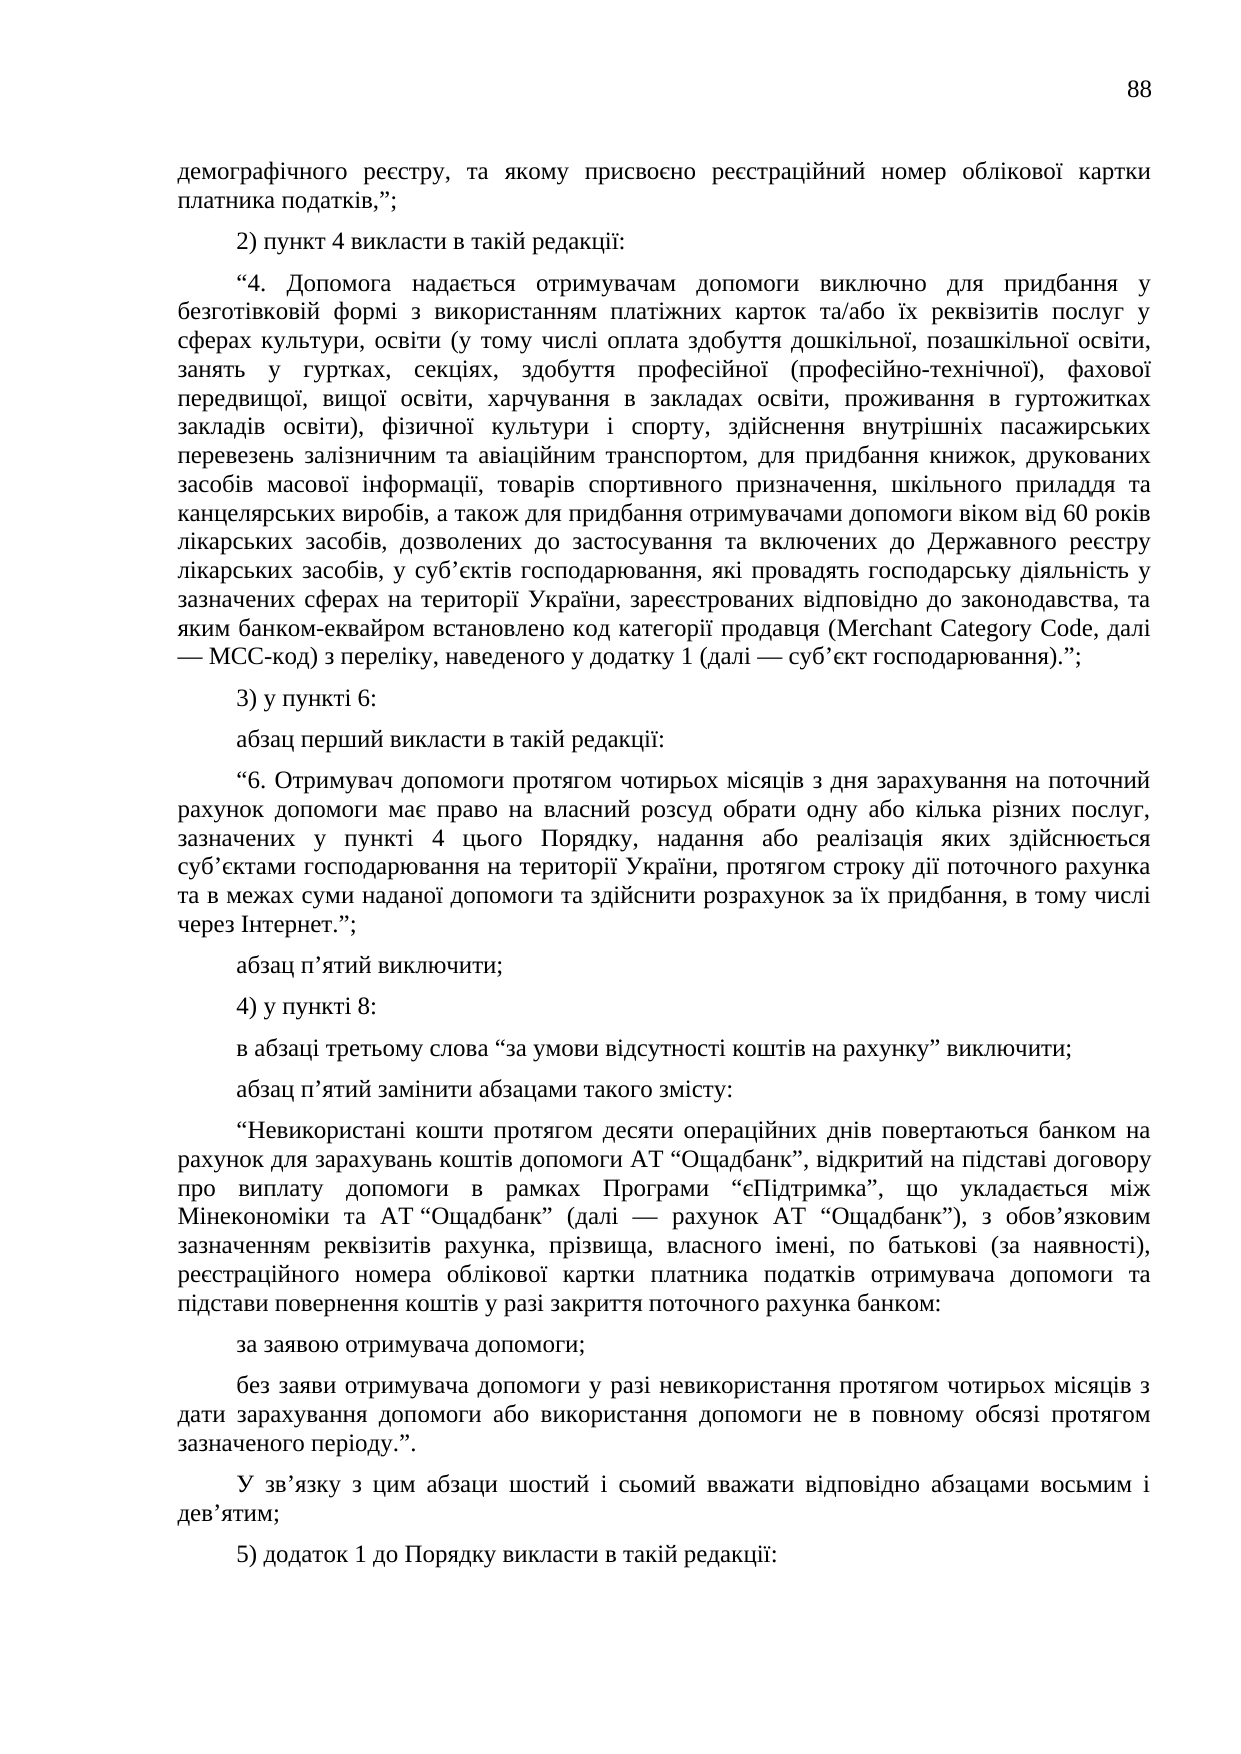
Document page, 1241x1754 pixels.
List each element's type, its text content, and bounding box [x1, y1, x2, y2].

text в абзаці третьому слова “за умови відсутності коштів на рахунку” виключити; [177, 1033, 1152, 1061]
text абзац п’ятий виключити; [177, 950, 1152, 979]
text 2) пункт 4 викласти в такій редакції: [177, 226, 1152, 255]
text 5) додаток 1 до Порядку викласти в такій редакції: [177, 1539, 1152, 1568]
text 3) у пункті 6: [177, 683, 1152, 711]
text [177, 156, 1152, 214]
text абзац перший викласти в такій редакції: [177, 724, 1152, 753]
text без заяви отримувача допомоги у разі невикористання протягом чотирьох місяців з дати зарахування допомоги або використання допомоги не в повному обсязі протягом зазначеного періоду.”. [177, 1370, 1152, 1456]
text “6. Отримувач допомоги протягом чотирьох місяців з дня зарахування на поточний рахунок допомоги має право на власний розсуд обрати одну або кілька різних послуг, зазначених у пункті 4 цього Порядку, надання або реалізація яких здійснюється суб’єктами господарювання на території України, протягом строку дії поточного рахунка та в межах суми наданої допомоги та здійснити розрахунок за їх придбання, в тому числі через Інтернет.”; [177, 765, 1152, 938]
text “Невикористані кошти протягом десяти операційних днів повертаються банком на рахунок для зарахувань коштів допомоги АТ “Ощадбанк”, відкритий на підставі договору про виплату допомоги в рамках Програми “єПідтримка”, що укладається між Мінекономіки та АТ “Ощадбанк” (далі — рахунок АТ “Ощадбанк”), з обов’язковим зазначенням реквізитів рахунка, прізвища, власного імені, по батькові (за наявності), реєстраційного номера облікової картки платника податків отримувача допомоги та підстави повернення коштів у разі закриття поточного рахунка банком: [177, 1115, 1152, 1316]
text “4. Допомога надається отримувачам допомоги виключно для придбання у безготівковій формі з використанням платіжних карток та/або їх реквізитів послуг у сферах культури, освіти (у тому числі оплата здобуття дошкільної, позашкільної освіти, занять у гуртках, секціях, здобуття професійної (професійно-технічної), фахової передвищої, вищої освіти, харчування в закладах освіти, проживання в гуртожитках закладів освіти), фізичної культури і спорту, здійснення внутрішніх пасажирських перевезень залізничним та авіаційним транспортом, для придбання книжок, друкованих засобів масової інформації, товарів спортивного призначення, шкільного приладдя та канцелярських виробів, а також для придбання отримувачами допомоги віком від 60 років лікарських засобів, дозволених до застосування та включених до Державного реєстру лікарських засобів, у суб’єктів господарювання, які провадять господарську діяльність у зазначених сферах на території України, зареєстрованих відповідно до законодавства, та яким банком-еквайром встановлено код категорії продавця (Merchant Category Code, далі — МСС-код) з переліку, наведеного у додатку 1 (далі — суб’єкт господарювання).”; [177, 268, 1152, 670]
text 4) у пункті 8: [177, 991, 1152, 1020]
text за заявою отримувача допомоги; [177, 1329, 1152, 1358]
text У зв’язку з цим абзаци шостий і сьомий вважати відповідно абзацами восьмим і дев’ятим; [177, 1469, 1152, 1526]
text абзац п’ятий замінити абзацами такого змісту: [177, 1074, 1152, 1103]
